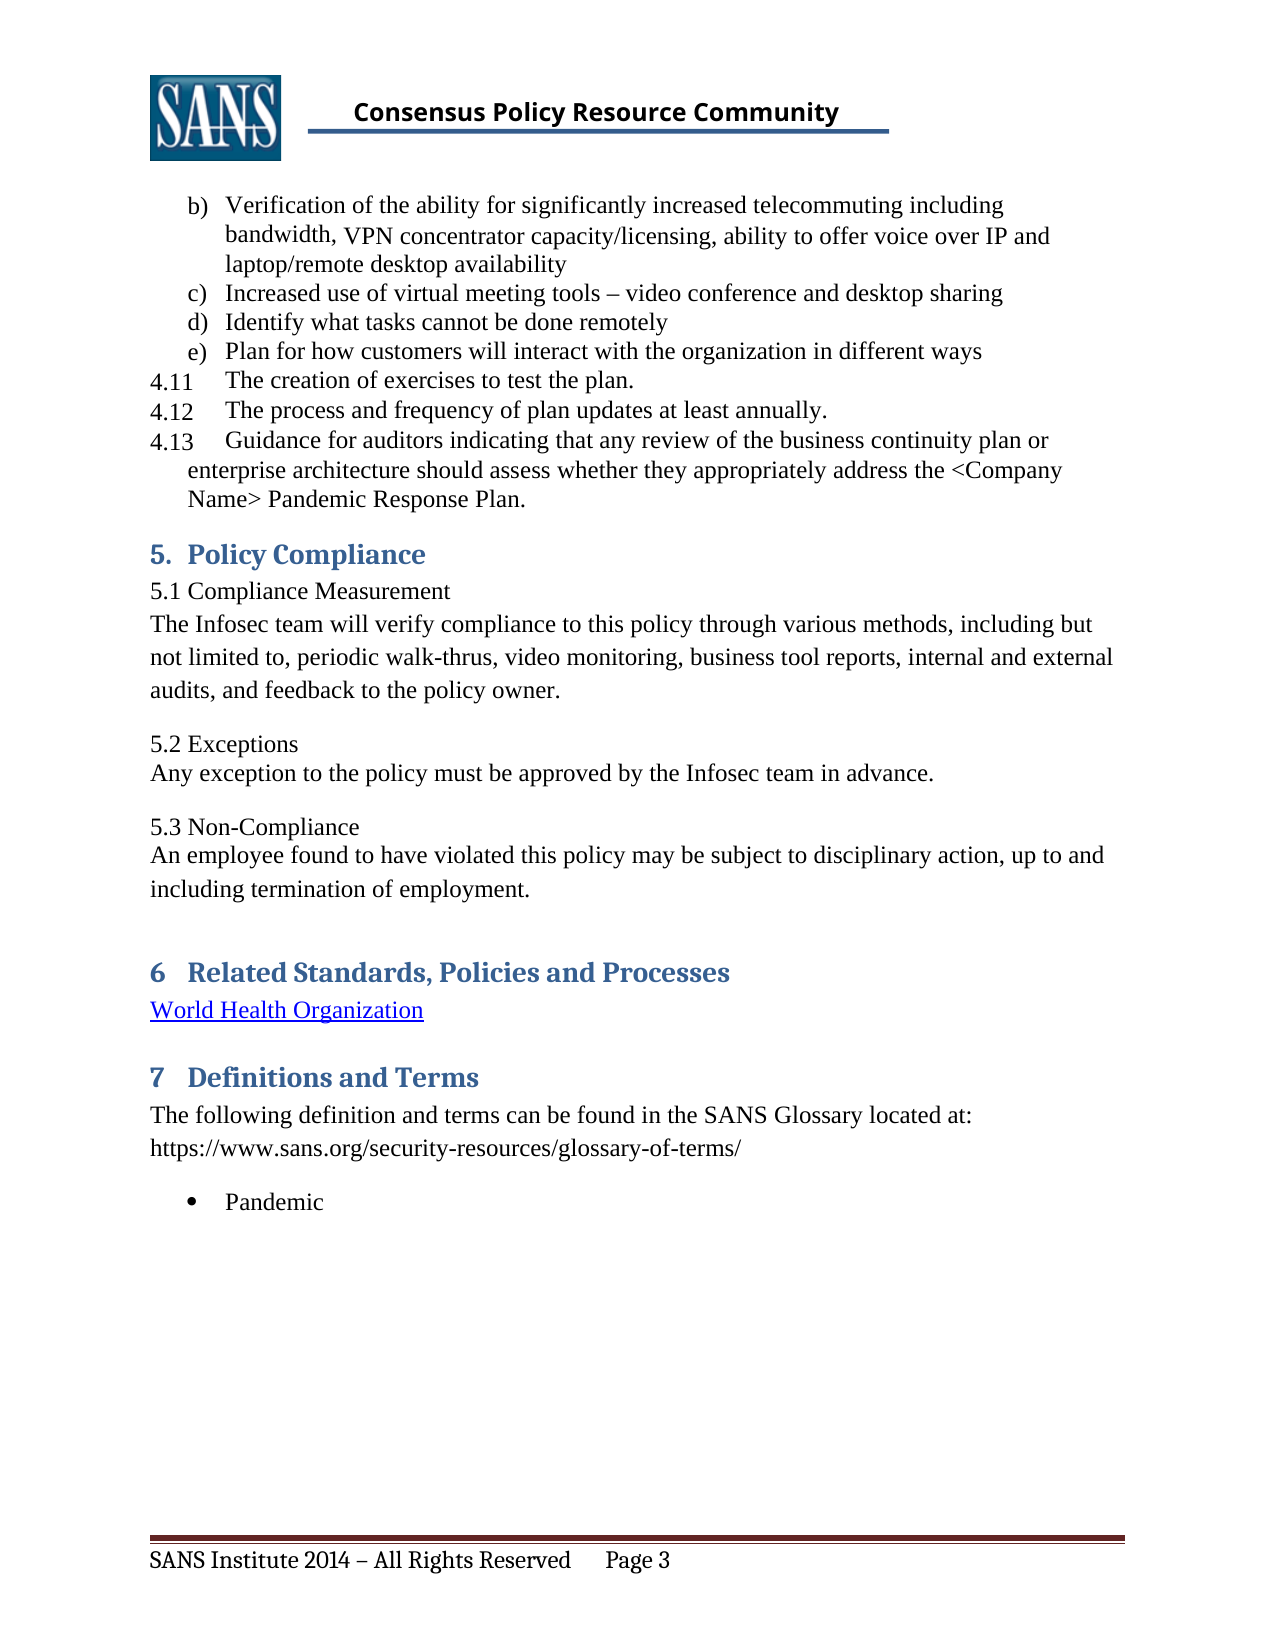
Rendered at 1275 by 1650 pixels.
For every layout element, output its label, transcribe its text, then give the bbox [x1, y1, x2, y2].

list Verification of the ability for significantly increased telecommuting including bandwidth, VPN concentrator capacity/licensing, ability to offer voice over IP and laptop/remote desktop availability [187, 190, 1087, 278]
list Plan for how customers will interact with the organization in different ways [187, 336, 1087, 366]
subtitle Exceptions [150, 729, 1125, 758]
list Guidance for auditors indicating that any review of the business continuity plan or enterprise architecture should assess whether they appropriately address the <Company Name> Pandemic Response Plan. [150, 425, 1087, 513]
list Any exception to the policy must be approved by the Infosec team in advance. [150, 758, 1125, 787]
list The Infosec team will verify compliance to this policy through various methods, including but not limited to, periodic walk-thrus, video monitoring, business tool reports, internal and external audits, and feedback to the policy owner. [150, 609, 1125, 704]
text https://www.sans.org/security-resources/glossary-of-terms/ [150, 1133, 1125, 1162]
list Increased use of virtual meeting tools – video conference and desktop sharing [187, 278, 1087, 307]
list The creation of exercises to test the plan. [150, 366, 1087, 396]
subtitle Related Standards, Policies and Processes [150, 957, 1125, 990]
list An employee found to have violated this policy may be subject to disciplinary action, up to and including termination of employment. [150, 841, 1125, 902]
subtitle Non-Compliance [150, 812, 1125, 841]
text World Health Organization [150, 995, 1125, 1024]
list Identify what tasks cannot be done remotely [187, 307, 1087, 336]
list The process and frequency of plan updates at least annually. [150, 396, 1087, 425]
list Compliance Measurement [150, 576, 1125, 605]
list Pandemic [187, 1187, 1125, 1215]
text The following definition and terms can be found in the SANS Glossary located at: [150, 1100, 1125, 1128]
subtitle Definitions and Terms [150, 1061, 1125, 1095]
subtitle Policy Compliance [150, 538, 1125, 571]
